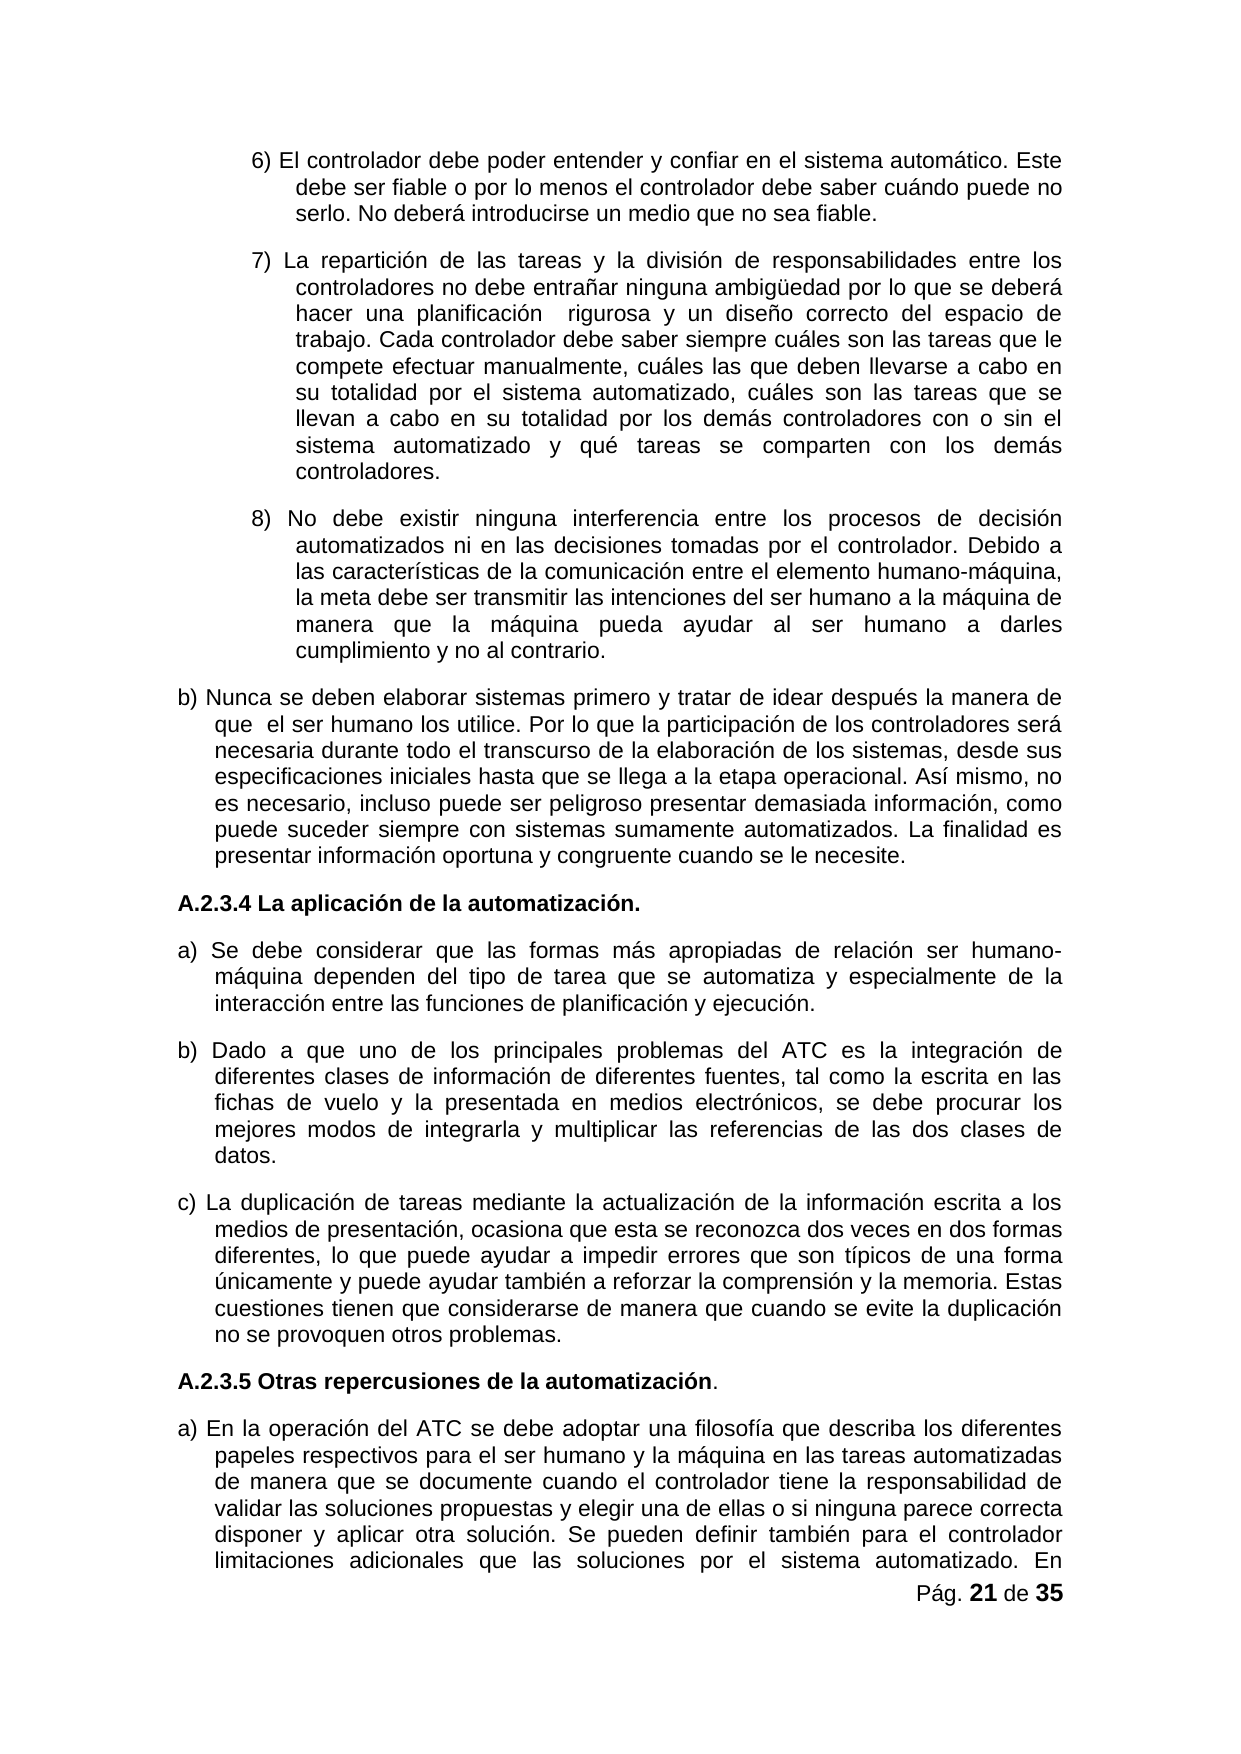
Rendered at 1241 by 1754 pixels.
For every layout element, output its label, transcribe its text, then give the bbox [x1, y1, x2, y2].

text a) Se debe considerar que las formas más apropiadas de relación ser humano-máquina dependen del tipo de tarea que se automatiza y especialmente de la interacción entre las funciones de planificación y ejecución. [177, 937, 1063, 1016]
text c) La duplicación de tareas mediante la actualización de la información escrita a los medios de presentación, ocasiona que esta se reconozca dos veces en dos formas diferentes, lo que puede ayudar a impedir errores que son típicos de una forma únicamente y puede ayudar también a reforzar la comprensión y la memoria. Estas cuestiones tienen que considerarse de manera que cuando se evite la duplicación no se provoquen otros problemas. [177, 1189, 1063, 1347]
text b) Dado a que uno de los principales problemas del ATC es la integración de diferentes clases de información de diferentes fuentes, tal como la escrita en las fichas de vuelo y la presentada en medios electrónicos, se debe procurar los mejores modos de integrarla y multiplicar las referencias de las dos clases de datos. [177, 1037, 1063, 1168]
text A.2.3.4 La aplicación de la automatización. [177, 889, 1063, 916]
text A.2.3.5 Otras repercusiones de la automatización. [177, 1368, 1063, 1394]
text 8) No debe existir ninguna interferencia entre los procesos de decisión automatizados ni en las decisiones tomadas por el controlador. Debido a las características de la comunicación entre el elemento humano-máquina, la meta debe ser transmitir las intenciones del ser humano a la máquina de manera que la máquina pueda ayudar al ser humano a darles cumplimiento y no al contrario. [251, 505, 1063, 663]
text b) Nunca se deben elaborar sistemas primero y tratar de idear después la manera de que el ser humano los utilice. Por lo que la participación de los controladores será necesaria durante todo el transcurso de la elaboración de los sistemas, desde sus especificaciones iniciales hasta que se llega a la etapa operacional. Así mismo, no es necesario, incluso puede ser peligroso presentar demasiada información, como puede suceder siempre con sistemas sumamente automatizados. La finalidad es presentar información oportuna y congruente cuando se le necesite. [177, 684, 1063, 869]
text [177, 1415, 1063, 1573]
text 7) La repartición de las tareas y la división de responsabilidades entre los controladores no debe entrañar ninguna ambigüedad por lo que se deberá hacer una planificación rigurosa y un diseño correcto del espacio de trabajo. Cada controlador debe saber siempre cuáles son las tareas que le compete efectuar manualmente, cuáles las que deben llevarse a cabo en su totalidad por el sistema automatizado, cuáles son las tareas que se llevan a cabo en su totalidad por los demás controladores con o sin el sistema automatizado y qué tareas se comparten con los demás controladores. [251, 247, 1063, 484]
text 6) El controlador debe poder entender y confiar en el sistema automático. Este debe ser fiable o por lo menos el controlador debe saber cuándo puede no serlo. No deberá introducirse un medio que no sea fiable. [251, 147, 1063, 226]
